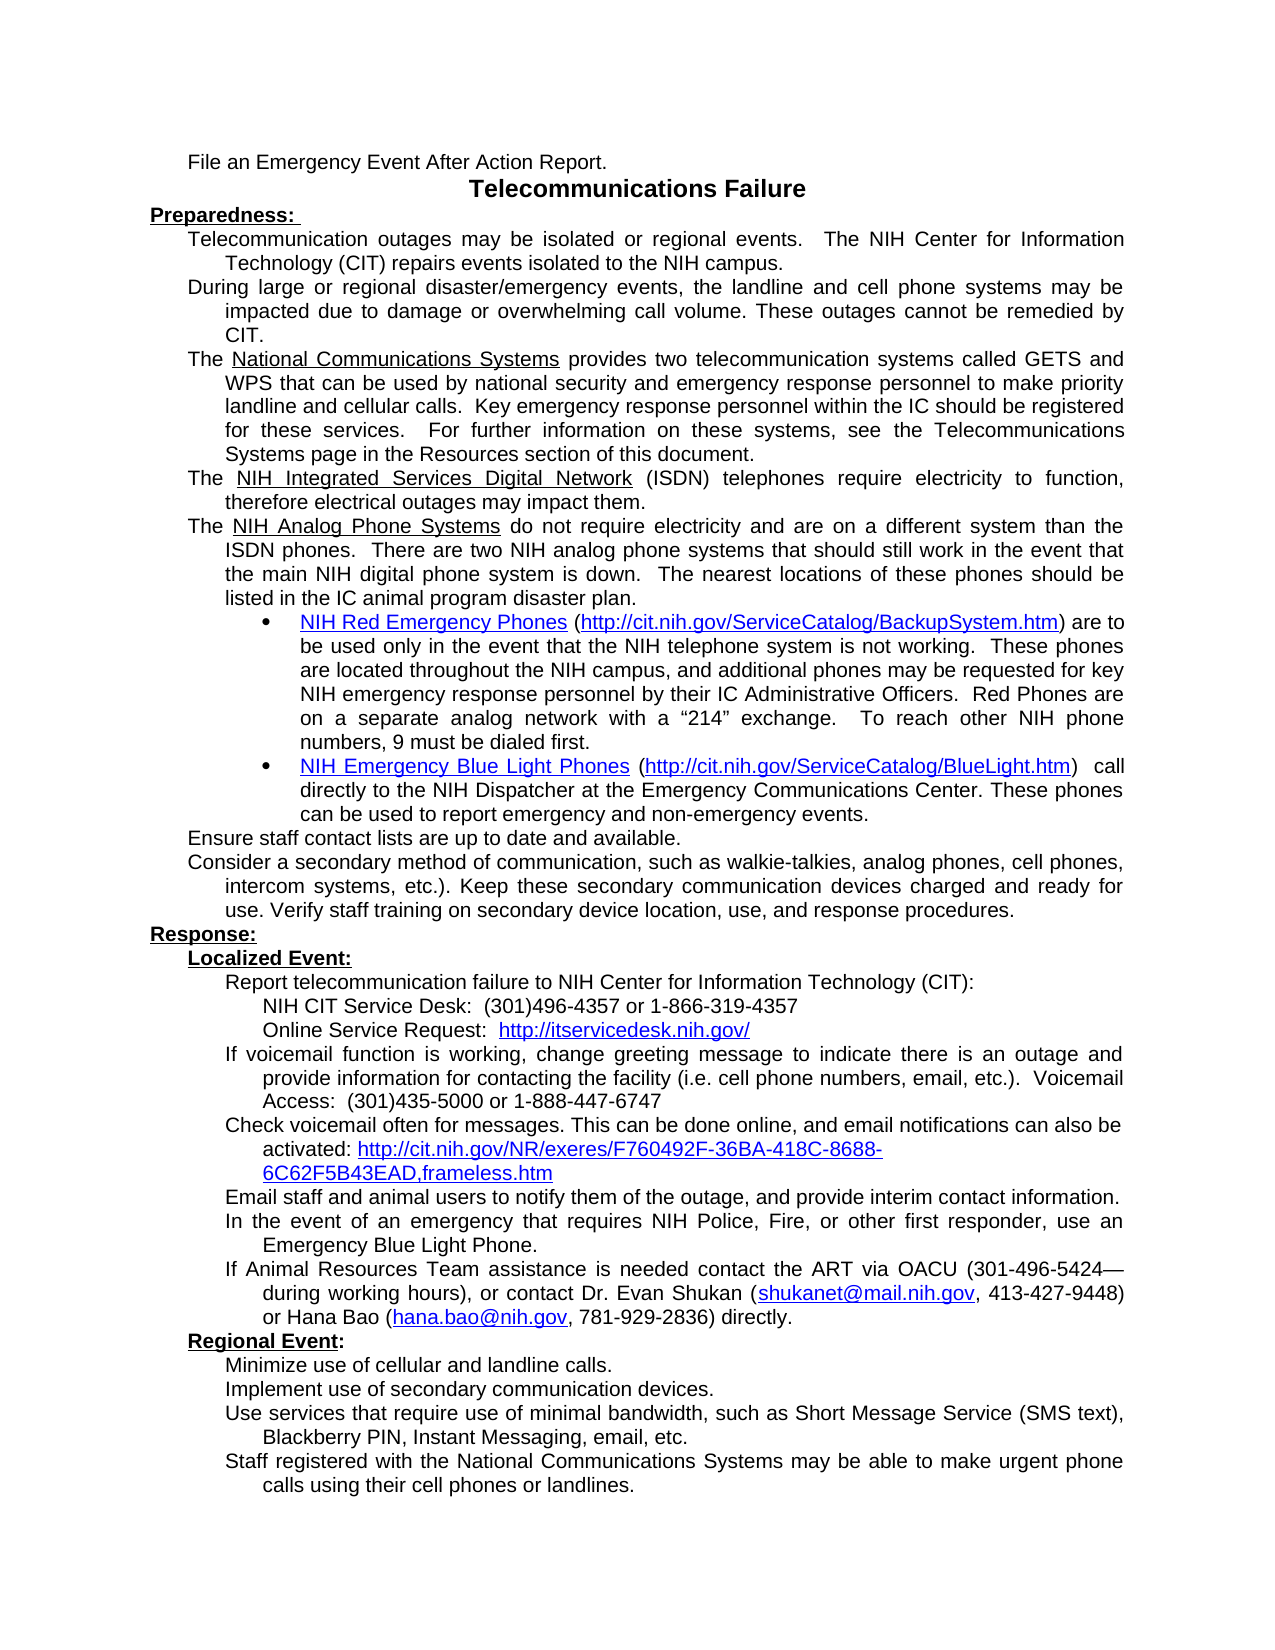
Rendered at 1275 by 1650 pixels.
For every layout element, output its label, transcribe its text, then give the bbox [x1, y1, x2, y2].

text Use services that require use of minimal bandwidth, such as Short Message Service (SMS text), Blackberry PIN, Instant Messaging, email, etc. [225, 1401, 1125, 1449]
list Response: [150, 922, 1125, 946]
text During large or regional disaster/emergency events, the landline and cell phone systems may be impacted due to damage or overwhelming call volume. These outages cannot be remedied by CIT. [187, 274, 1125, 346]
list NIH CIT Service Desk: (301)496-4357 or 1-866-319-4357 [262, 993, 1125, 1017]
list Preparedness: [150, 203, 1125, 227]
list Telecommunication outages may be isolated or regional events. The NIH Center for Information Technology (CIT) repairs events isolated to the NIH campus. [187, 227, 1125, 274]
list NIH Red Emergency Phones (http://cit.nih.gov/ServiceCatalog/BackupSystem.htm) are to be used only in the event that the NIH telephone system is not working. These phones are located throughout the NIH campus, and additional phones may be requested for key NIH emergency response personnel by their IC Administrative Officers. Red Phones are on a separate analog network with a “214” exchange. To reach other NIH phone numbers, 9 must be dialed first. [262, 610, 1125, 754]
list If voicemail function is working, change greeting message to indicate there is an outage and provide information for contacting the facility (i.e. cell phone numbers, email, etc.). Voicemail Access: (301)435-5000 or 1-888-447-6747 [225, 1041, 1125, 1113]
text Implement use of secondary communication devices. [225, 1377, 1125, 1401]
list If Animal Resources Team assistance is needed contact the ART via OACU (301-496-5424—during working hours), or contact Dr. Evan Shukan (shukanet@mail.nih.gov, 413-427-9448) or Hana Bao (hana.bao@nih.gov, 781-929-2836) directly. [225, 1257, 1125, 1329]
list In the event of an emergency that requires NIH Police, Fire, or other first responder, use an Emergency Blue Light Phone. [225, 1209, 1125, 1257]
text File an Emergency Event After Action Report. [187, 150, 1125, 174]
list Check voicemail often for messages. This can be done online, and email notifications can also be activated: http://cit.nih.gov/NR/exeres/F760492F-36BA-418C-8688-6C62F5B43EAD,frameless.htm [225, 1113, 1125, 1185]
list Ensure staff contact lists are up to date and available. [187, 826, 1125, 850]
list Report telecommunication failure to NIH Center for Information Technology (CIT): [225, 969, 1125, 993]
text The National Communications Systems provides two telecommunication systems called GETS and WPS that can be used by national security and emergency response personnel to make priority landline and cellular calls. Key emergency response personnel within the IC should be registered for these services. For further information on these systems, see the Telecommunications Systems page in the Resources section of this document. [187, 346, 1125, 466]
list NIH Emergency Blue Light Phones (http://cit.nih.gov/ServiceCatalog/BlueLight.htm) call directly to the NIH Dispatcher at the Emergency Communications Center. These phones can be used to report emergency and non-emergency events. [262, 754, 1125, 826]
text Regional Event: [187, 1329, 1125, 1353]
list The NIH Analog Phone Systems do not require electricity and are on a different system than the ISDN phones. There are two NIH analog phone systems that should still work in the event that the main NIH digital phone system is down. The nearest locations of these phones should be listed in the IC animal program disaster plan. [187, 514, 1125, 610]
text Minimize use of cellular and landline calls. [225, 1353, 1125, 1377]
text Staff registered with the National Communications Systems may be able to make urgent phone calls using their cell phones or landlines. [225, 1449, 1125, 1497]
list Localized Event: [187, 946, 1125, 969]
list Consider a secondary method of communication, such as walkie-talkies, analog phones, cell phones, intercom systems, etc.). Keep these secondary communication devices charged and ready for use. Verify staff training on secondary device location, use, and response procedures. [187, 850, 1125, 922]
list Email staff and animal users to notify them of the outage, and provide interim contact information. [225, 1185, 1125, 1209]
list The NIH Integrated Services Digital Network (ISDN) telephones require electricity to function, therefore electrical outages may impact them. [187, 466, 1125, 514]
list Telecommunications Failure [150, 174, 1125, 203]
list Online Service Request: http://itservicedesk.nih.gov/ [262, 1017, 1125, 1041]
